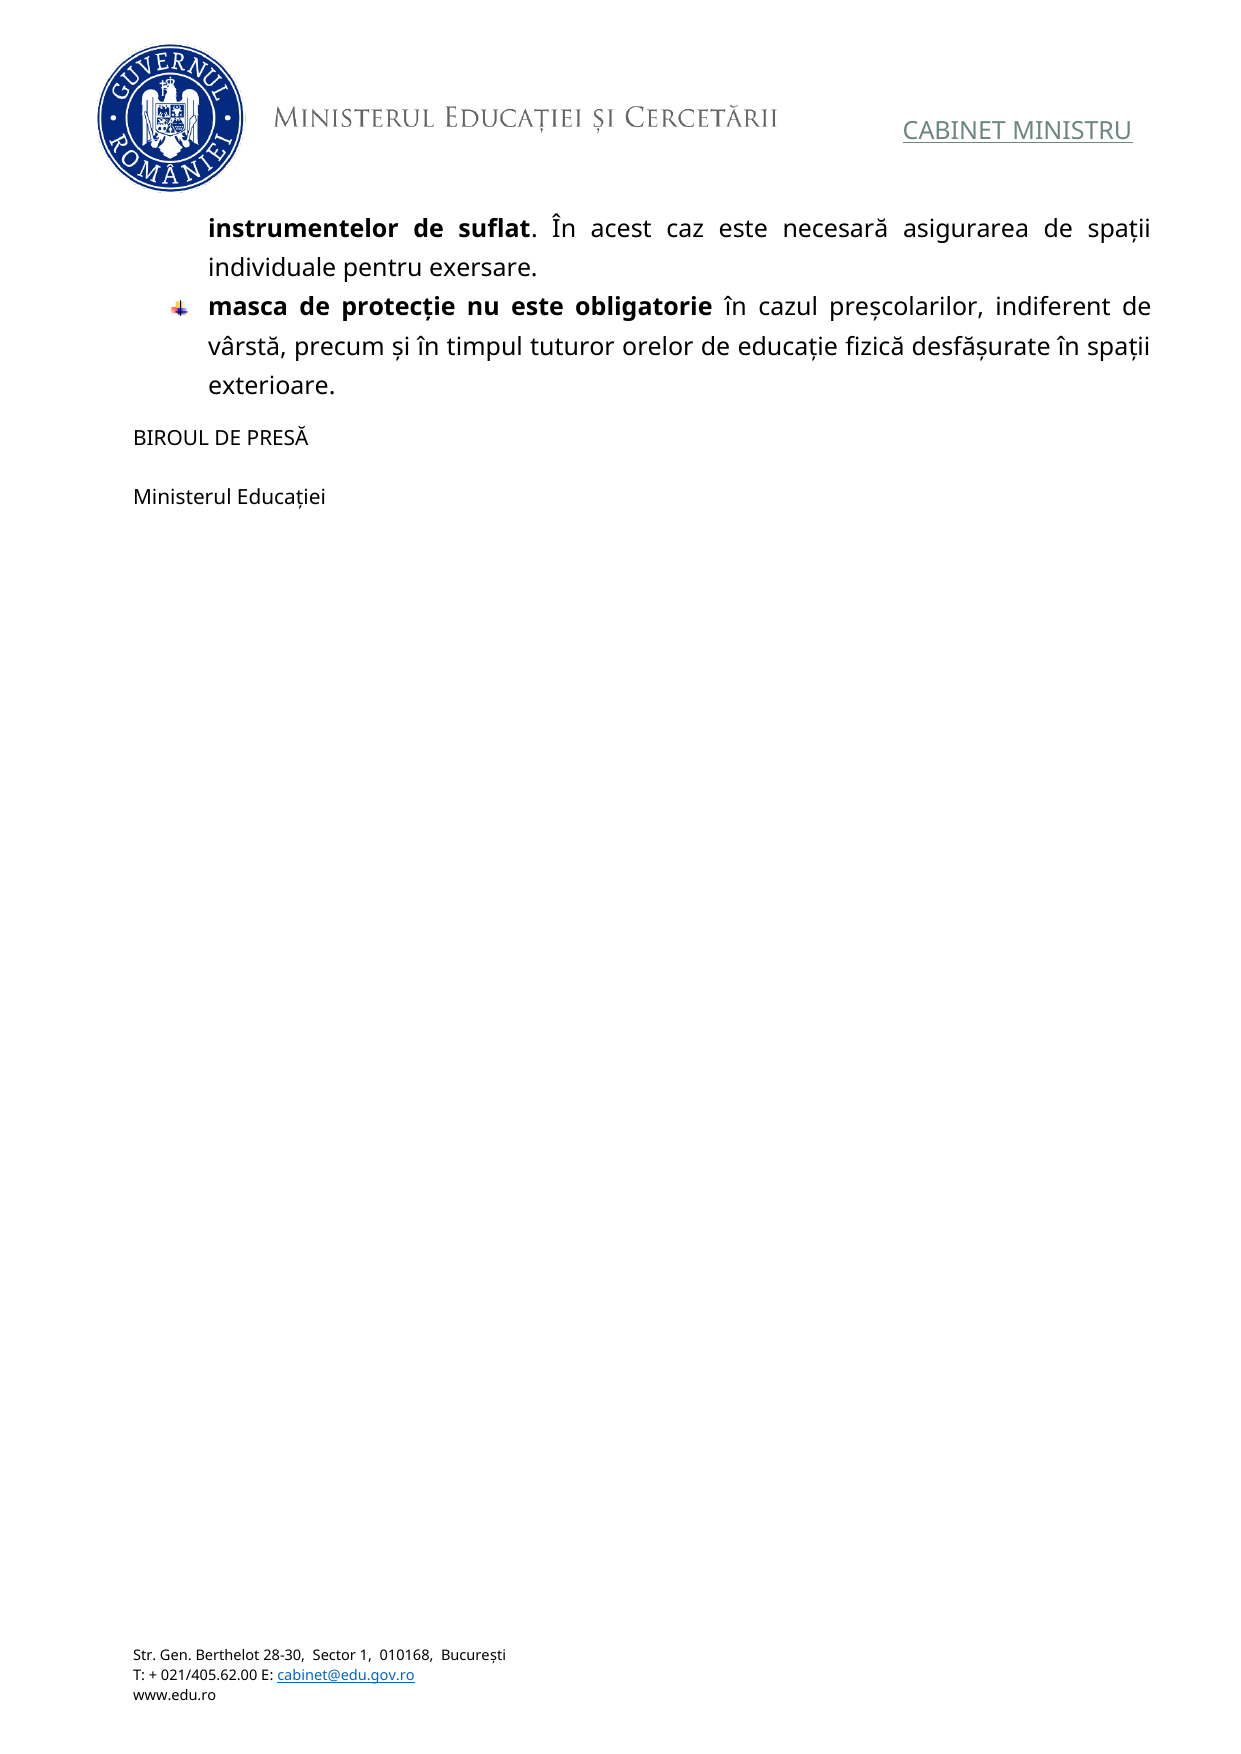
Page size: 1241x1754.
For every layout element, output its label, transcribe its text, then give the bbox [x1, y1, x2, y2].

picture [95, 42, 777, 193]
picture [171, 299, 188, 316]
text BIROUL DE PRESĂ [133, 423, 1152, 452]
text Ministerul Educației [133, 482, 1152, 511]
list masca de protecţie nu este obligatorie în cazul preşcolarilor, indiferent de vârstă, precum și în timpul tuturor orelor de educație fizică desfășurate în spații exterioare. [170, 289, 1152, 401]
